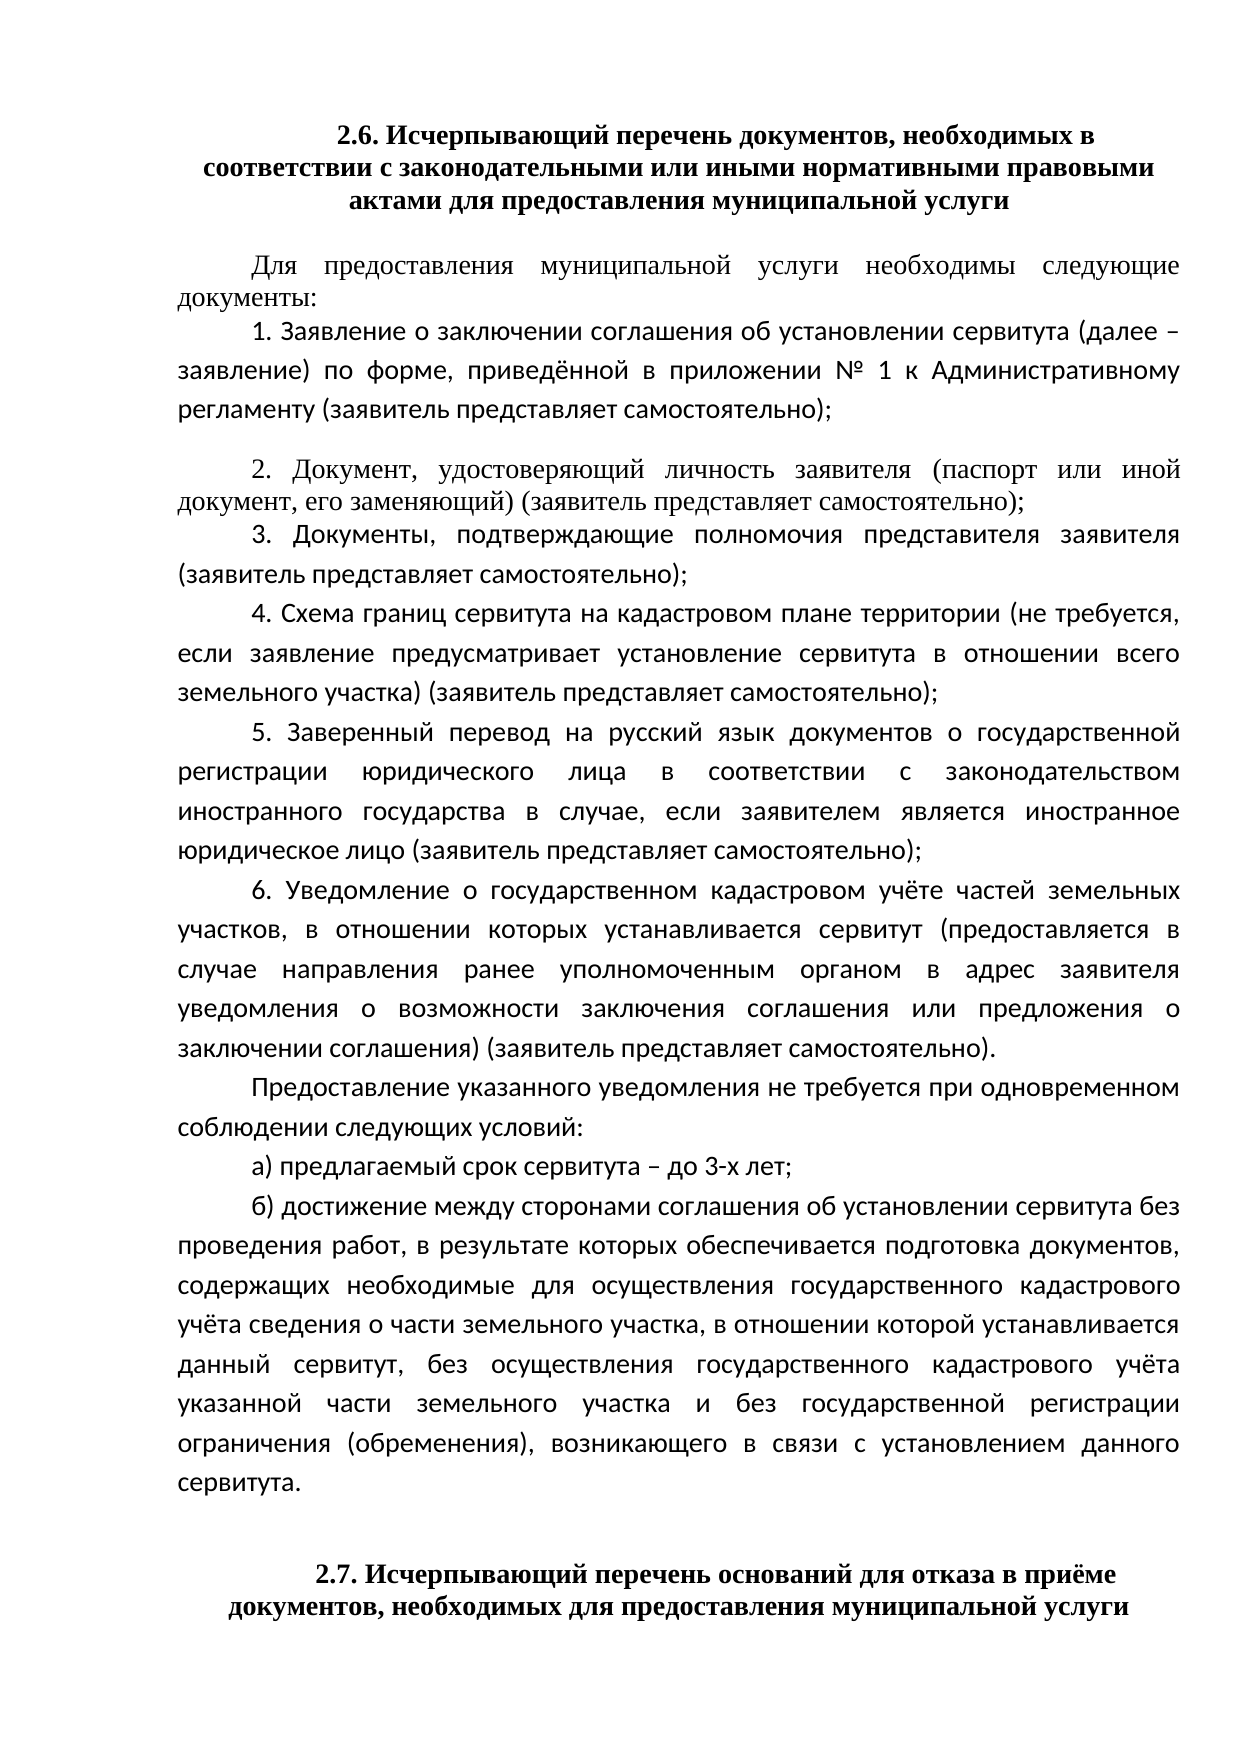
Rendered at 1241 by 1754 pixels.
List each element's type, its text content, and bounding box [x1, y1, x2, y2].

list 1. Заявление о заключении соглашения об установлении сервитута (далее – заявление) по форме, приведённой в приложении № 1 к Административному регламенту (заявитель представляет самостоятельно); [177, 312, 1181, 426]
list 6. Уведомление о государственном кадастровом учёте частей земельных участков, в отношении которых устанавливается сервитут (предоставляется в случае направления ранее уполномоченным органом в адрес заявителя уведомления о возможности заключения соглашения или предложения о заключении соглашения) (заявитель представляет самостоятельно). [177, 872, 1181, 1064]
list 5. Заверенный перевод на русский язык документов о государственной регистрации юридического лица в соответствии с законодательством иностранного государства в случае, если заявителем является иностранное юридическое лицо (заявитель представляет самостоятельно); [177, 714, 1181, 867]
list Предоставление указанного уведомления не требуется при одновременном соблюдении следующих условий: [177, 1069, 1181, 1143]
list 3. Документы, подтверждающие полномочия представителя заявителя (заявитель представляет самостоятельно); [177, 517, 1181, 590]
list 4. Схема границ сервитута на кадастровом плане территории (не требуется, если заявление предусматривает установление сервитута в отношении всего земельного участка) (заявитель представляет самостоятельно); [177, 596, 1181, 709]
text 2. Документ, удостоверяющий личность заявителя (паспорт или иной документ, его заменяющий) (заявитель представляет самостоятельно); [177, 452, 1181, 517]
text 2.6. Исчерпывающий перечень документов, необходимых в соответствии с законодательными или иными нормативными правовыми актами для предоставления муниципальной услуги [177, 118, 1181, 215]
list б) достижение между сторонами соглашения об установлении сервитута без проведения работ, в результате которых обеспечивается подготовка документов, содержащих необходимые для осуществления государственного кадастрового учёта сведения о части земельного участка, в отношении которой устанавливается данный сервитут, без осуществления государственного кадастрового учёта указанной части земельного участка и без государственной регистрации ограничения (обременения), возникающего в связи с установлением данного сервитута. [177, 1188, 1181, 1498]
list а) предлагаемый срок сервитута – до 3-х лет; [177, 1148, 1181, 1183]
text 2.7. Исчерпывающий перечень оснований для отказа в приёме документов, необходимых для предоставления муниципальной услуги [177, 1557, 1181, 1622]
text Для предоставления муниципальной услуги необходимы следующие документы: [177, 248, 1181, 312]
